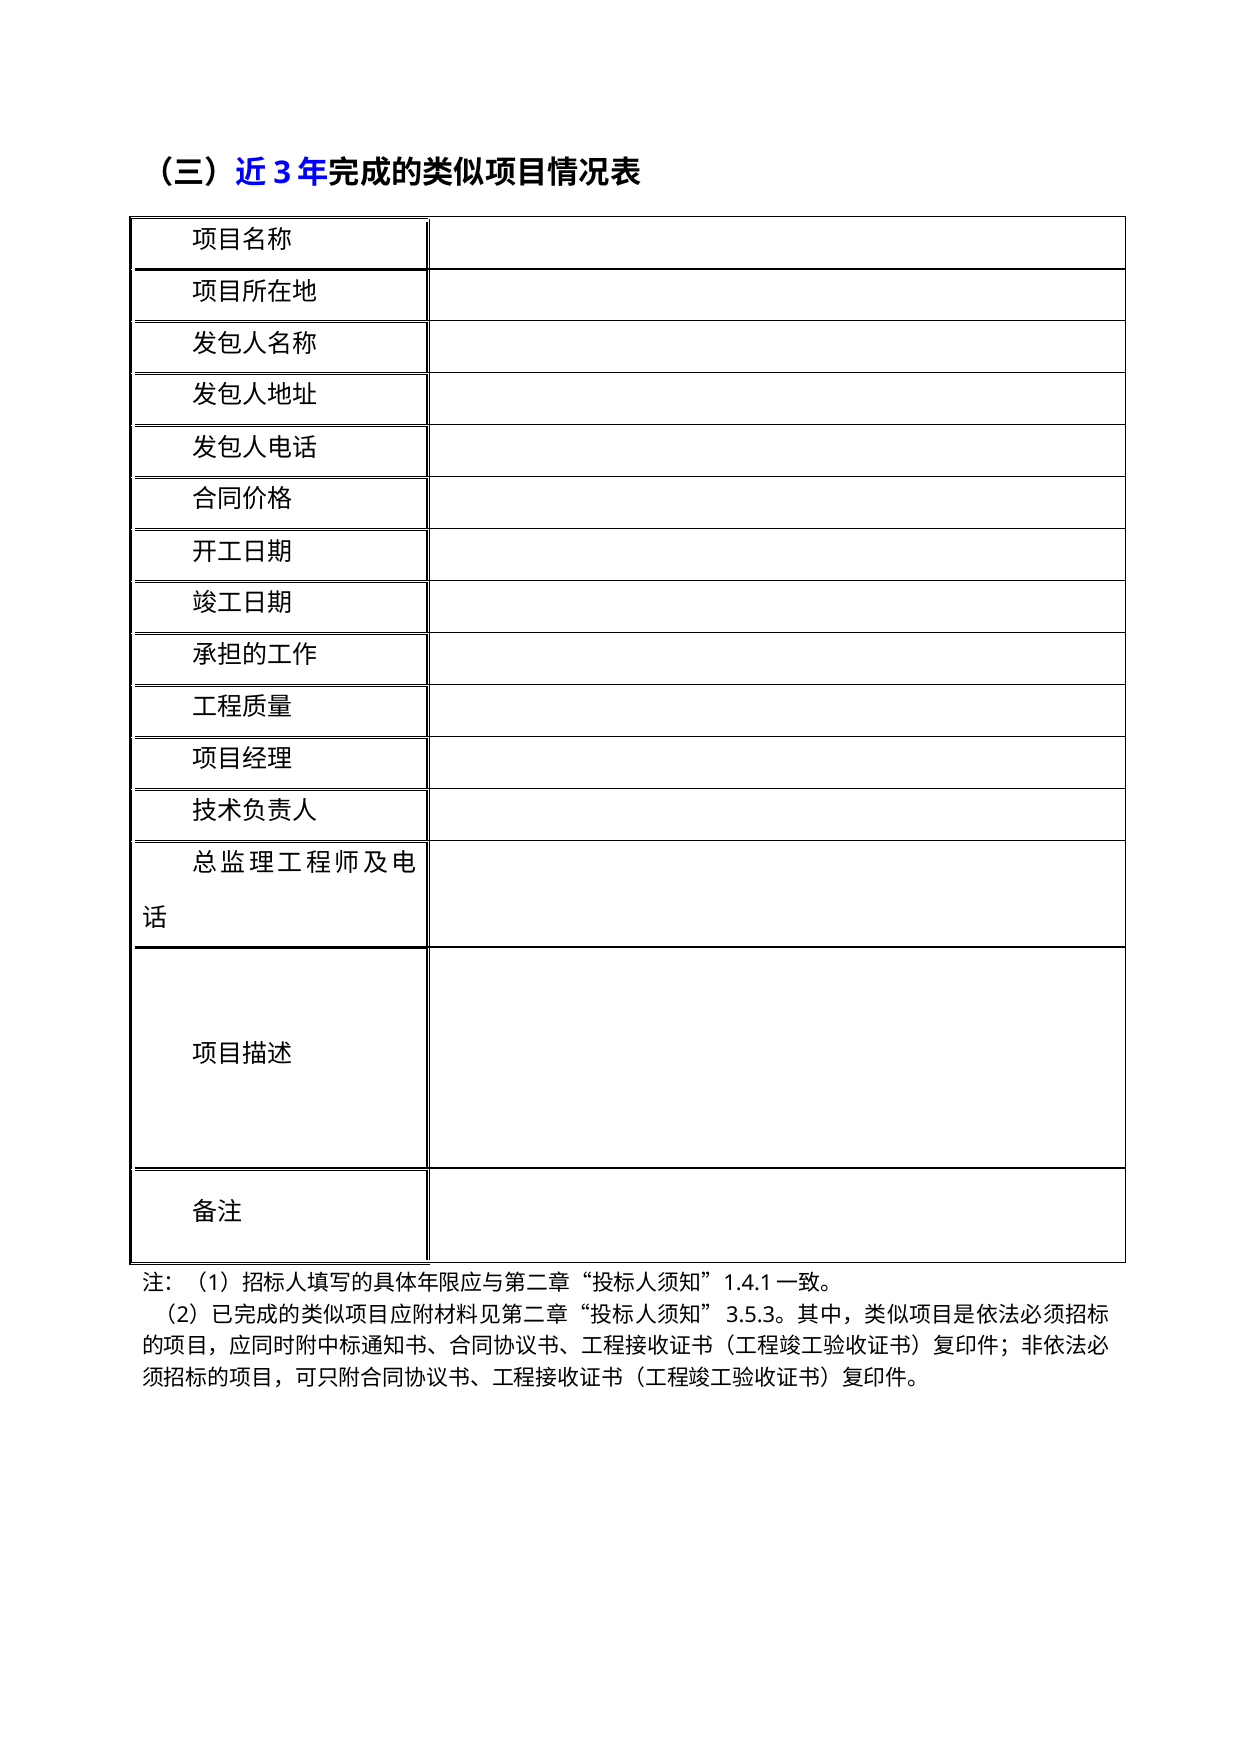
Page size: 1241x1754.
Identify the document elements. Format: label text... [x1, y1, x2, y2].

table_cell 技术负责人 [131, 788, 428, 839]
text 注：（1）招标人填写的具体年限应与第二章“投标人须知”1.4.1一致。 [142, 1265, 1110, 1297]
table_cell 发包人名称 [131, 320, 428, 372]
table_cell 项目经理 [131, 736, 428, 788]
table_cell [430, 789, 1125, 839]
table_cell 项目描述 [132, 946, 426, 1167]
table_cell 竣工日期 [131, 580, 428, 632]
table_cell [430, 321, 1125, 372]
table_cell [430, 581, 1125, 632]
subtitle （三）近3年完成的类似项目情况表 [142, 148, 1110, 193]
table_cell [430, 477, 1125, 528]
table_cell 承担的工作 [131, 632, 428, 684]
table_header [428, 217, 1125, 268]
text （2）已完成的类似项目应附材料见第二章“投标人须知”3.5.3。其中，类似项目是依法必须招标的项目，应同时附中标通知书、合同协议书、工程接收证书（工程竣工验收证书）复印件；非依法必须招标的项目，可只附合同协议书、工程接收证书（工程竣工验收证书）复印件。 [142, 1297, 1110, 1392]
table_cell 发包人地址 [131, 372, 428, 424]
table_cell [430, 529, 1125, 580]
table_cell 发包人电话 [131, 424, 428, 476]
table_cell 总监理工程师及电话 [132, 840, 427, 946]
table_cell 项目所在地 [131, 268, 426, 320]
table_cell [430, 425, 1125, 476]
table_cell [430, 737, 1125, 788]
table_cell 合同价格 [131, 476, 428, 528]
table_cell 备注 [132, 1167, 428, 1262]
table_cell 工程质量 [131, 684, 428, 736]
table_cell 开工日期 [131, 528, 428, 580]
table_cell [430, 948, 1125, 1167]
table_cell [430, 841, 1125, 946]
table_cell [428, 1169, 1125, 1262]
table_cell [430, 373, 1125, 424]
table_cell [430, 270, 1125, 320]
table_header 项目名称 [132, 219, 428, 268]
table_cell [430, 633, 1125, 684]
table_cell [430, 685, 1125, 736]
